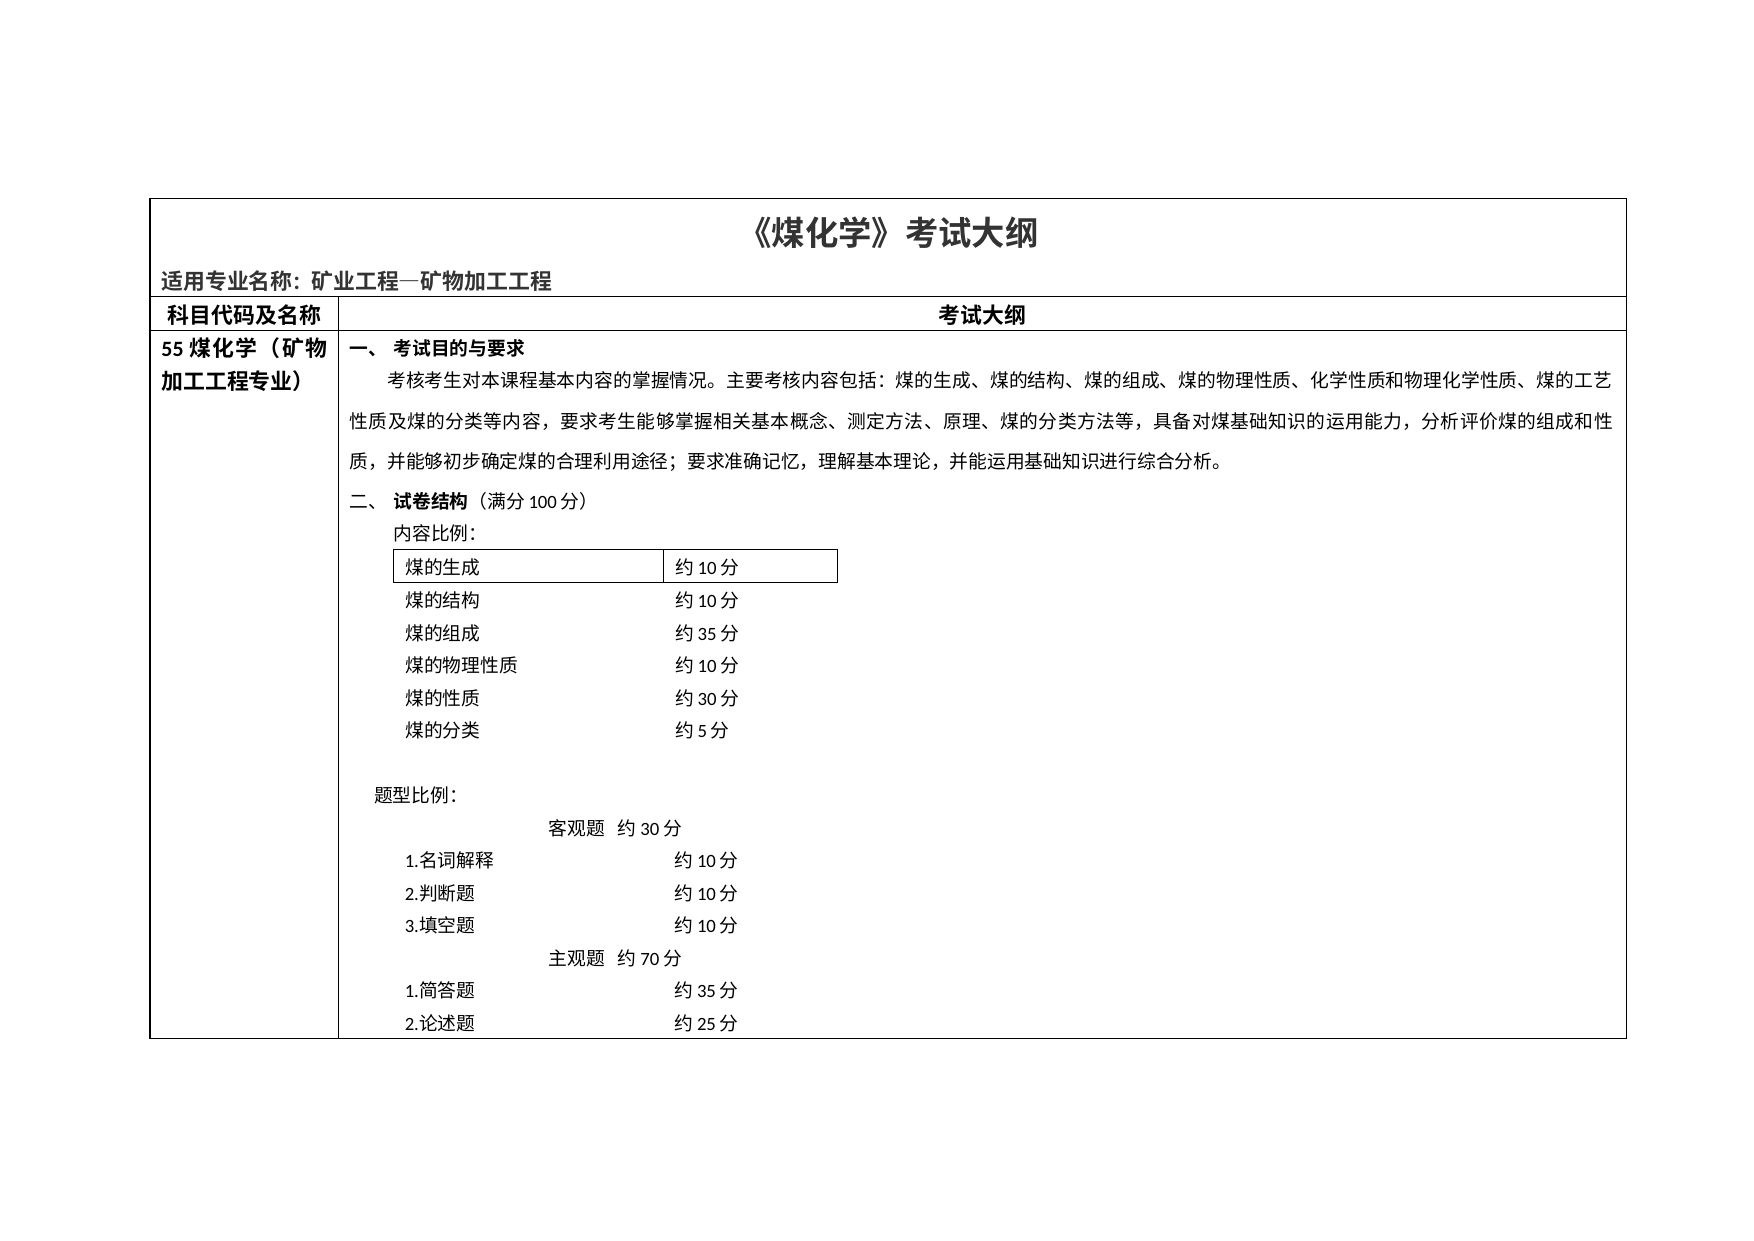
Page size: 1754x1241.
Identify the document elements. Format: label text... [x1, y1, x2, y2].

table_cell 考试大纲 [339, 297, 1626, 330]
table_cell 科目代码及名称 [151, 297, 338, 330]
table_cell 55煤化学（矿物加工工程专业） [151, 331, 338, 1038]
table_header 《煤化学》考试大纲 适用专业名称：矿业工程—矿物加工工程 [151, 199, 1626, 296]
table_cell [339, 331, 1626, 1038]
